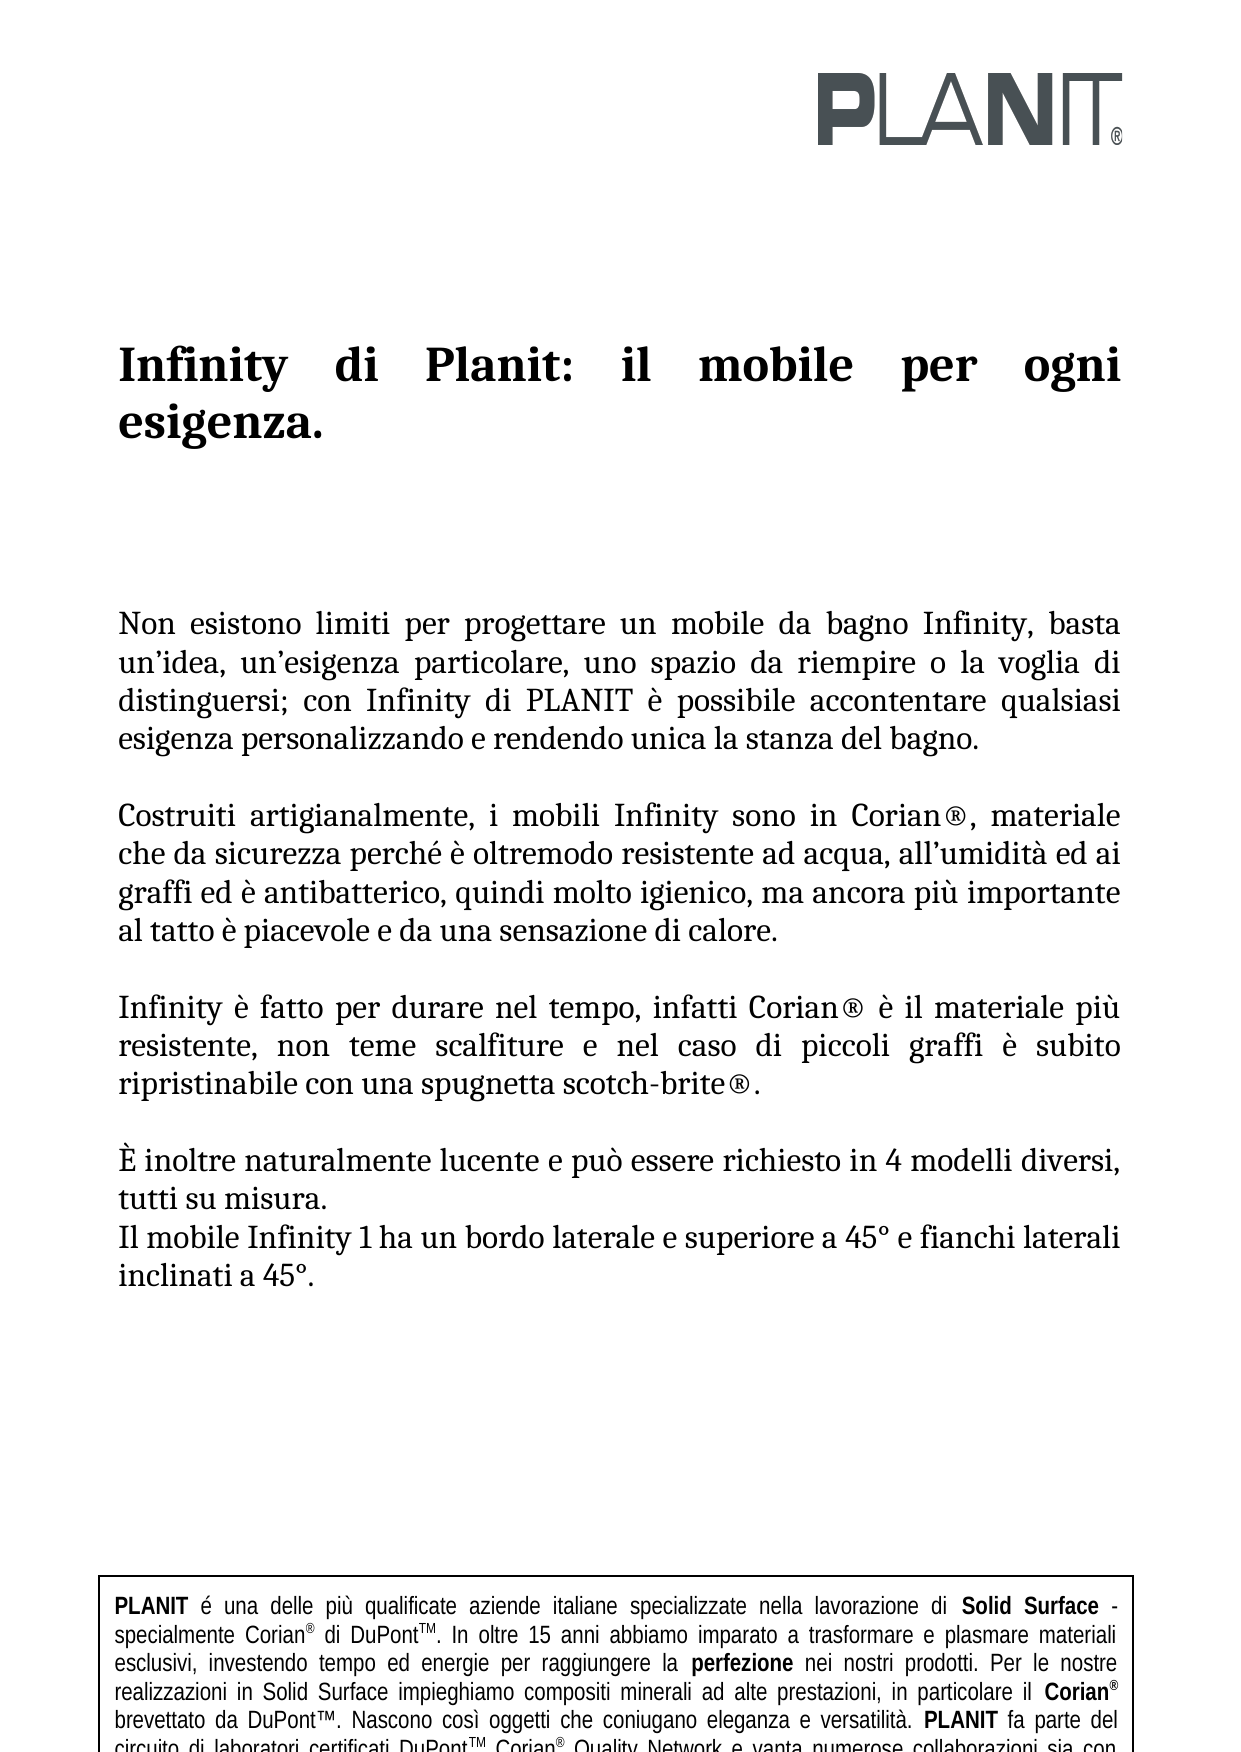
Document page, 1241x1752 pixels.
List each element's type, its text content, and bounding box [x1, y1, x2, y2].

text Costruiti artigianalmente, i mobili Infinity sono in Corian®, materiale che da sicurezza perché è oltremodo resistente ad acqua, all’umidità ed ai graffi ed è antibatterico, quindi molto igienico, ma ancora più importante al tatto è piacevole e da una sensazione di calore. [118, 796, 1122, 950]
text Infinity di Planit: il mobile per ogni esigenza. [118, 336, 1122, 451]
text È inoltre naturalmente lucente e può essere richiesto in 4 modelli diversi, tutti su misura. [118, 1141, 1122, 1218]
text Infinity è fatto per durare nel tempo, infatti Corian® è il materiale più resistente, non teme scalfiture e nel caso di piccoli graffi è subito ripristinabile con una spugnetta scotch-brite®. [118, 988, 1122, 1103]
picture [818, 73, 1123, 145]
text Il mobile Infinity 1 ha un bordo laterale e superiore a 45° e fianchi laterali inclinati a 45°. [118, 1218, 1122, 1295]
text Non esistono limiti per progettare un mobile da bagno Infinity, basta un’idea, un’esigenza particolare, uno spazio da riempire o la voglia di distinguersi; con Infinity di PLANIT è possibile accontentare qualsiasi esigenza personalizzando e rendendo unica la stanza del bagno. [118, 605, 1122, 758]
